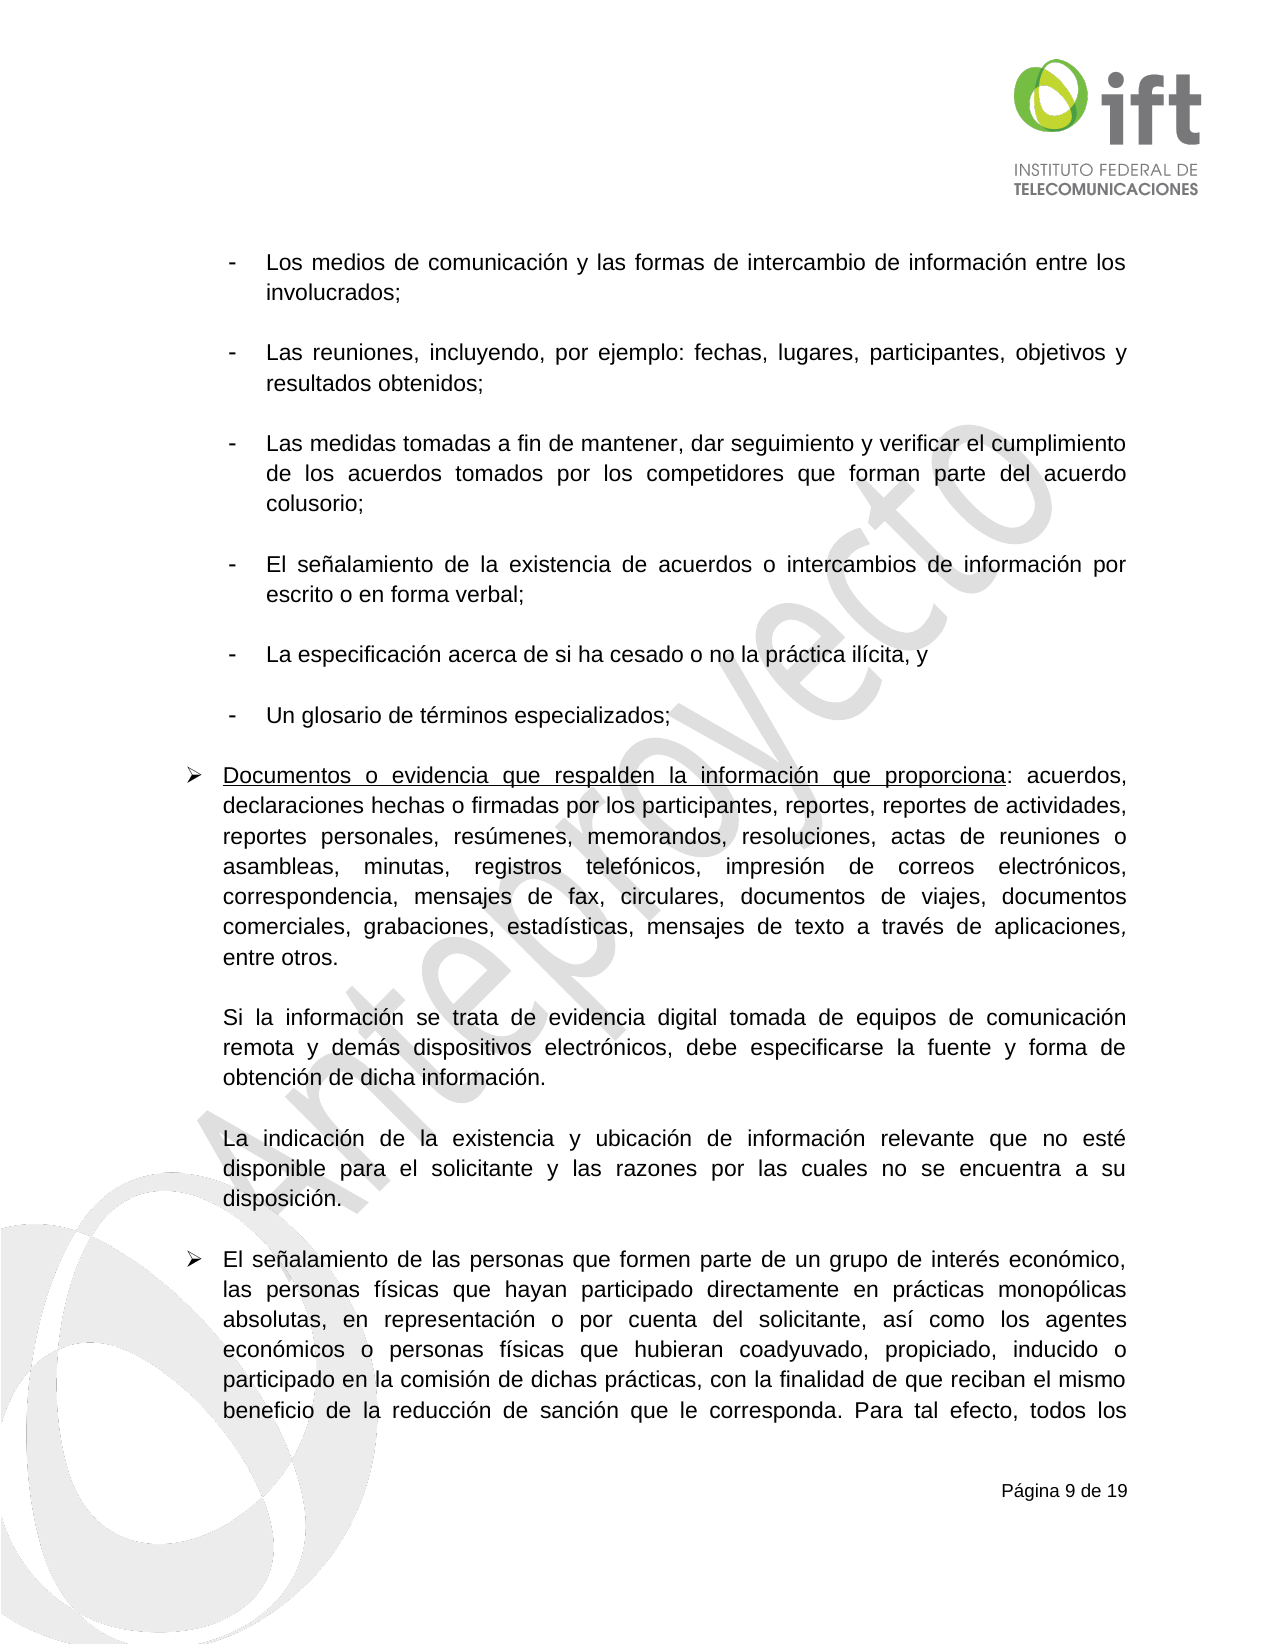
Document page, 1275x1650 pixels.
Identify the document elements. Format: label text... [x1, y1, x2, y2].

list Las medidas tomadas a fin de mantener, dar seguimiento y verificar el cumplimiento de los acuerdos tomados por los competidores que forman parte del acuerdo colusorio; [228, 430, 1127, 517]
list Los medios de comunicación y las formas de intercambio de información entre los involucrados; [228, 249, 1127, 305]
list Documentos o evidencia que respalden la información que proporciona: acuerdos, declaraciones hechas o firmadas por los participantes, reportes, reportes de actividades, reportes personales, resúmenes, memorandos, resoluciones, actas de reuniones o asambleas, minutas, registros telefónicos, impresión de correos electrónicos, correspondencia, mensajes de fax, circulares, documentos de viajes, documentos comerciales, grabaciones, estadísticas, mensajes de texto a través de aplicaciones, entre otros. [185, 762, 1127, 970]
text Si la información se trata de evidencia digital tomada de equipos de comunicación remota y demás dispositivos electrónicos, debe especificarse la fuente y forma de obtención de dicha información. [223, 1004, 1127, 1091]
list Las reuniones, incluyendo, por ejemplo: fechas, lugares, participantes, objetivos y resultados obtenidos; [228, 339, 1127, 396]
list El señalamiento de la existencia de acuerdos o intercambios de información por escrito o en forma verbal; [228, 551, 1127, 607]
text La indicación de la existencia y ubicación de información relevante que no esté disponible para el solicitante y las razones por las cuales no se encuentra a su disposición. [223, 1125, 1127, 1212]
list La especificación acerca de si ha cesado o no la práctica ilícita, y [228, 641, 1127, 668]
list Un glosario de términos especializados; [228, 702, 1127, 728]
picture [1, 0, 1275, 1644]
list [185, 1246, 1127, 1423]
